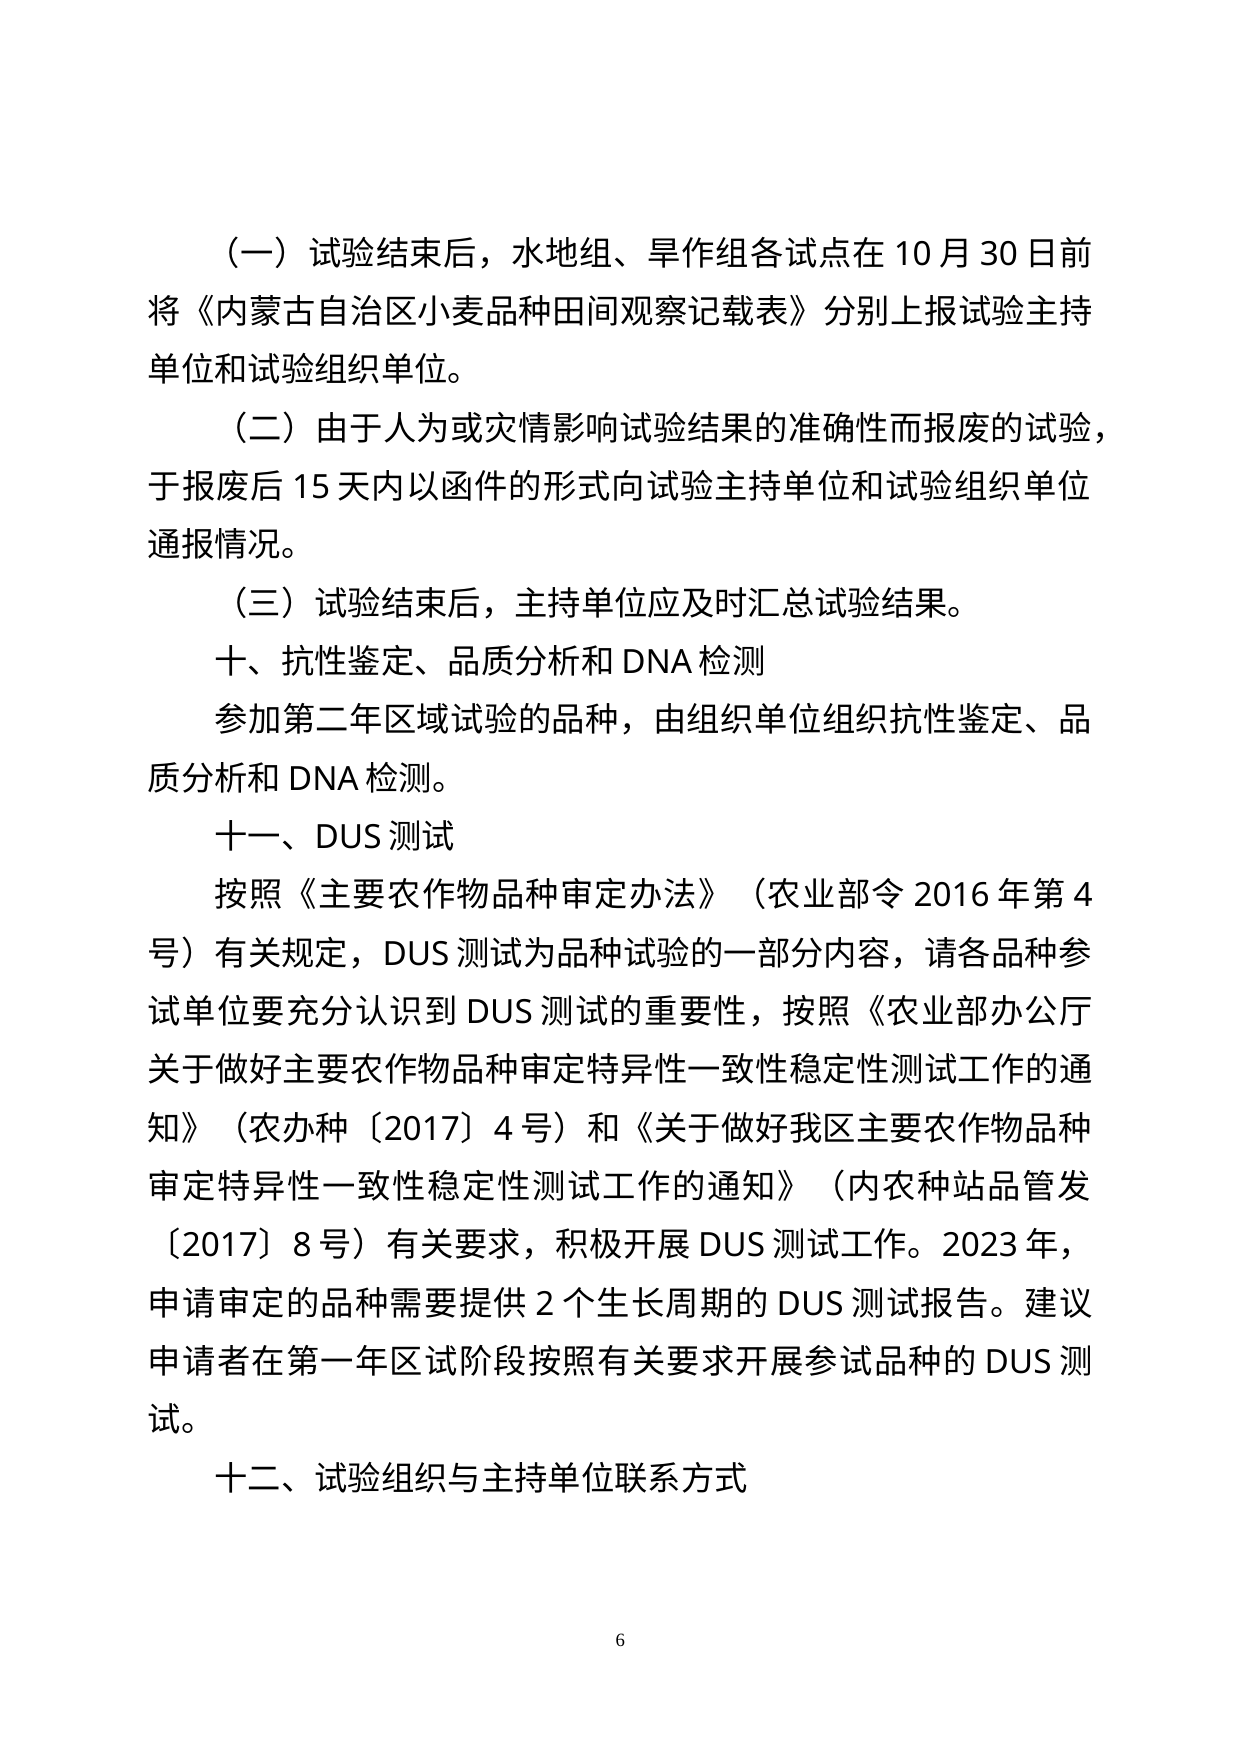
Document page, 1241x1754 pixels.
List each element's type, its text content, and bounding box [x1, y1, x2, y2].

text 按照《主要农作物品种审定办法》（农业部令2016年第4号）有关规定，DUS测试为品种试验的一部分内容，请各品种参试单位要充分认识到DUS测试的重要性，按照《农业部办公厅关于做好主要农作物品种审定特异性一致性稳定性测试工作的通知》（农办种〔2017〕4号）和《关于做好我区主要农作物品种审定特异性一致性稳定性测试工作的通知》（内农种站品管发〔2017〕8号）有关要求，积极开展DUS测试工作。2023年，申请审定的品种需要提供2个生长周期的DUS测试报告。建议申请者在第一年区试阶段按照有关要求开展参试品种的DUS测试。 [148, 860, 1092, 1443]
text （二）由于人为或灾情影响试验结果的准确性而报废的试验，于报废后15天内以函件的形式向试验主持单位和试验组织单位通报情况。 [148, 393, 1092, 568]
text 十一、DUS测试 [148, 802, 1092, 860]
text （三）试验结束后，主持单位应及时汇总试验结果。 [148, 568, 1092, 627]
text 十二、试验组织与主持单位联系方式 [148, 1443, 1092, 1502]
text （一）试验结束后，水地组、旱作组各试点在10月30日前将《内蒙古自治区小麦品种田间观察记载表》分别上报试验主持单位和试验组织单位。 [148, 218, 1092, 393]
text 参加第二年区域试验的品种，由组织单位组织抗性鉴定、品质分析和DNA检测。 [148, 685, 1092, 802]
text 十、抗性鉴定、品质分析和DNA检测 [148, 627, 1092, 685]
